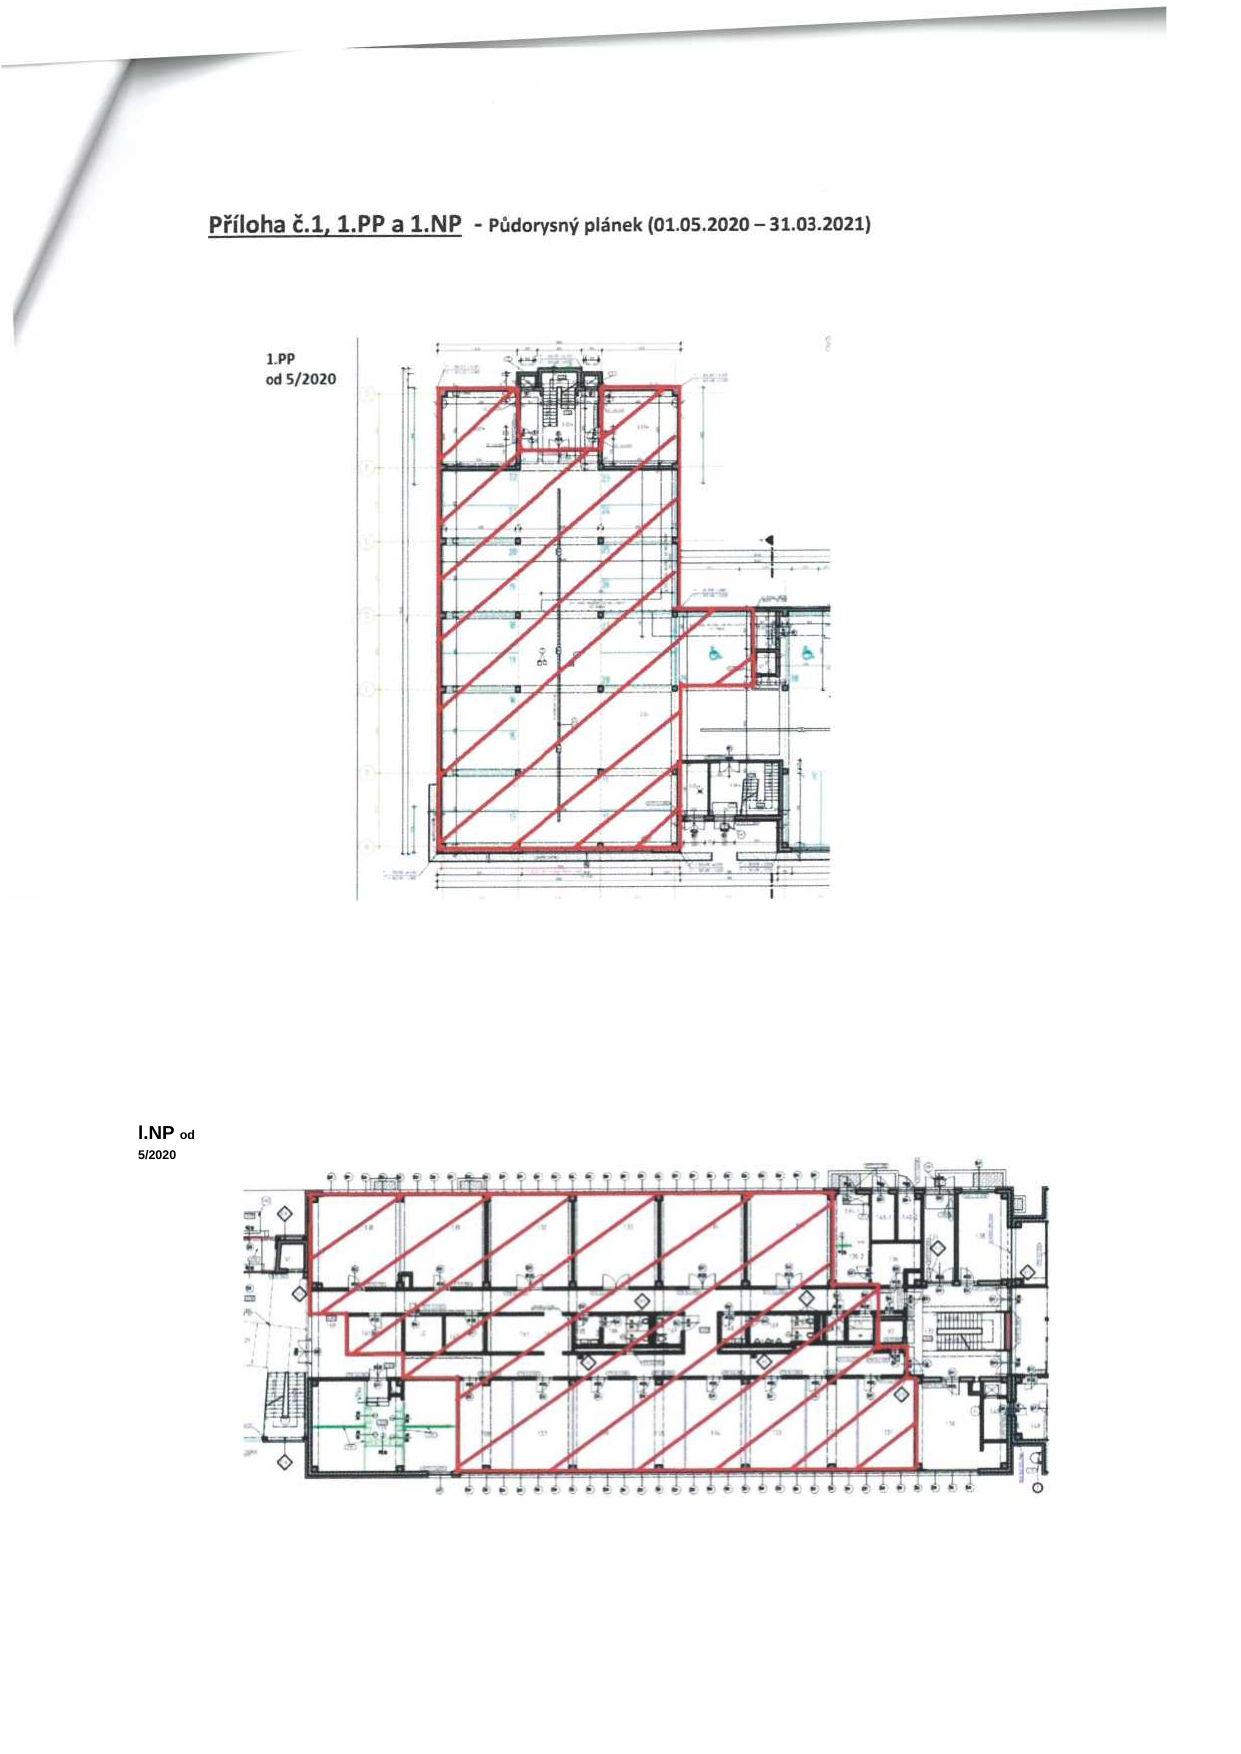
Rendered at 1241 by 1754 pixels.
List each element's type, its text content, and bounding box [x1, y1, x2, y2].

text l.NP od 5/2020 [138, 1124, 212, 1163]
picture [242, 1156, 1051, 1497]
picture [1, 3, 1167, 902]
